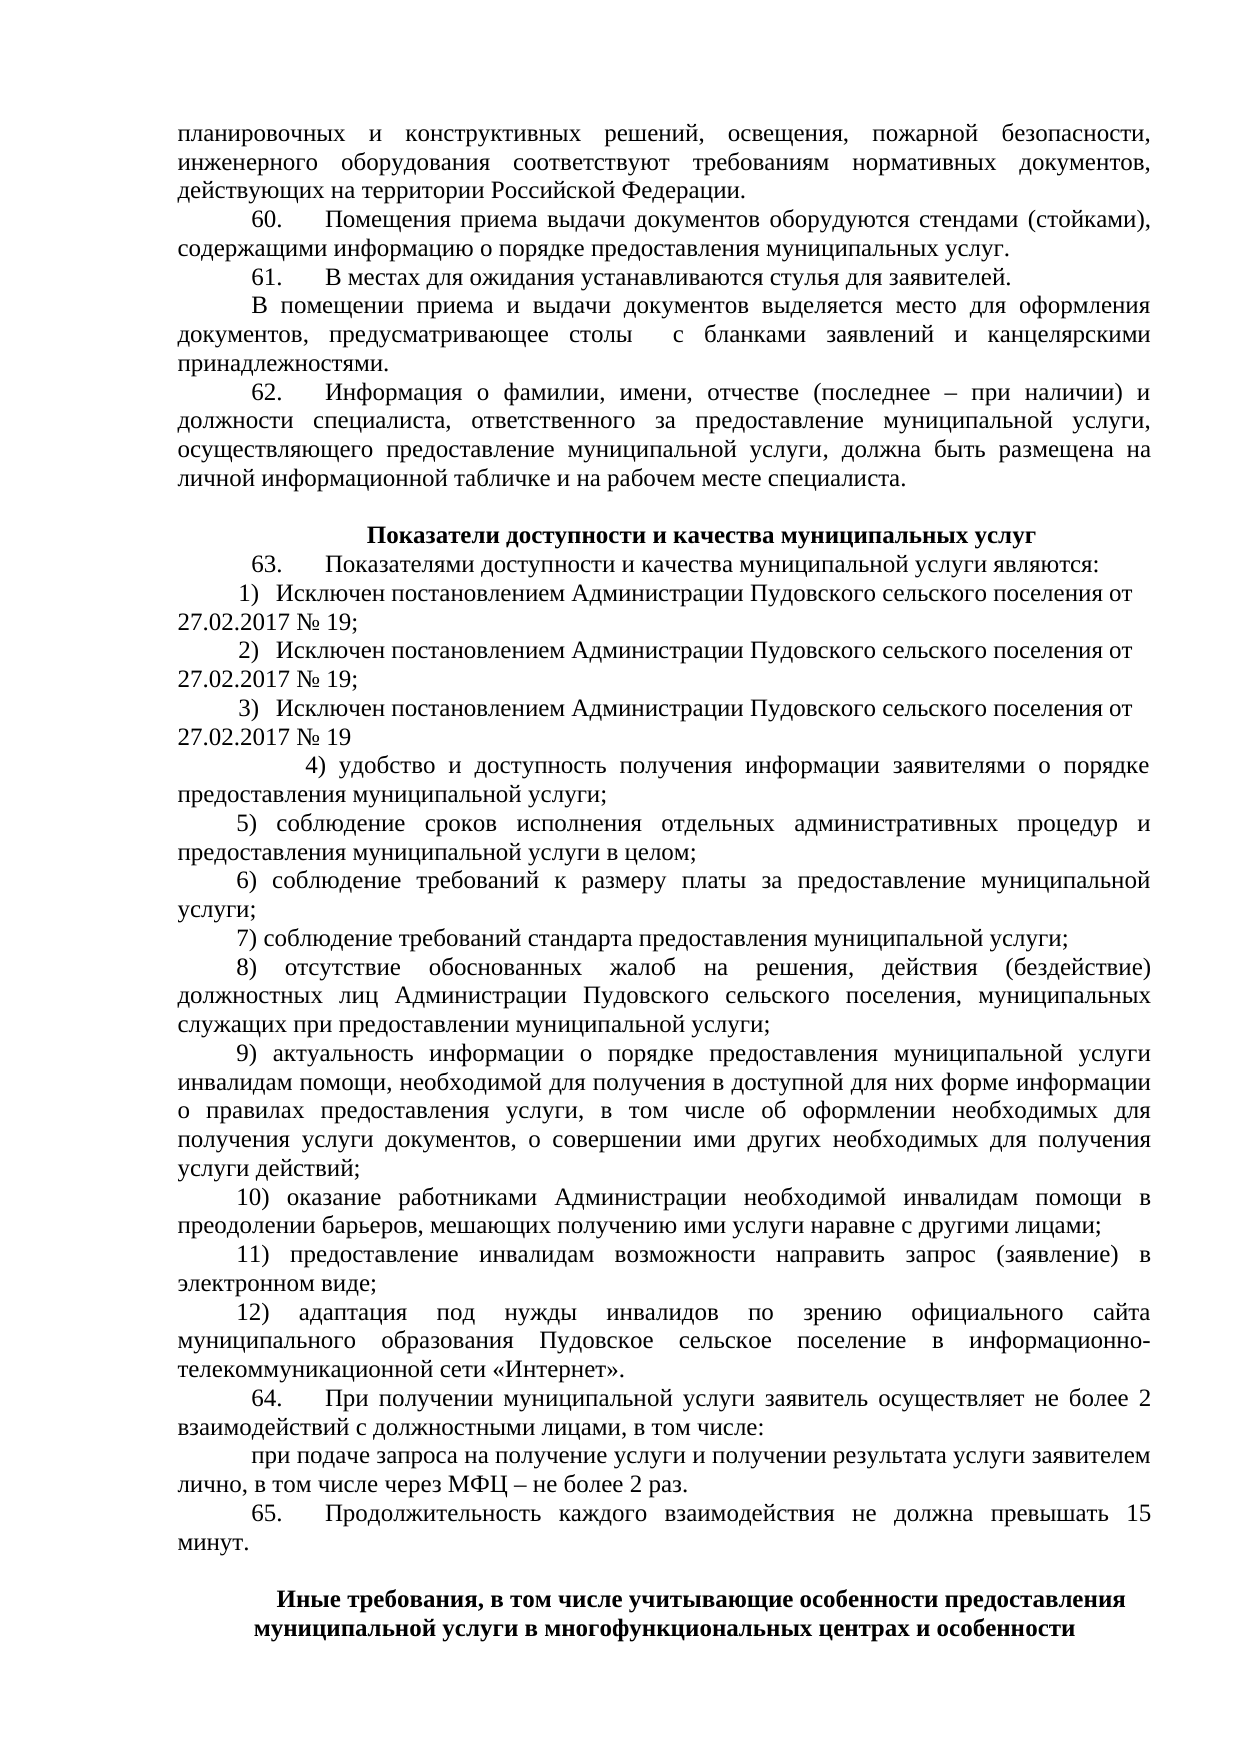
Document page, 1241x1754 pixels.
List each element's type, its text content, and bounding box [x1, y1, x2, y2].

text 6) соблюдение требований к размеру платы за предоставление муниципальной услуги; [177, 866, 1152, 923]
text при подаче запроса на получение услуги и получении результата услуги заявителем лично, в том числе через МФЦ – не более 2 раз. [177, 1441, 1152, 1498]
text В помещении приема и выдачи документов выделяется место для оформления документов, предусматривающее столы с бланками заявлений и канцелярскими принадлежностями. [177, 291, 1152, 377]
text 12) адаптация под нужды инвалидов по зрению официального сайта муниципального образования Пудовское сельское поселение в информационно-телекоммуникационной сети «Интернет». [177, 1297, 1152, 1383]
list Помещения приема выдачи документов оборудуются стендами (стойками), содержащими информацию о порядке предоставления муниципальных услуг. [177, 204, 1152, 262]
list Исключен постановлением Администрации Пудовского сельского поселения от [238, 578, 1152, 607]
list Исключен постановлением Администрации Пудовского сельского поселения от [238, 636, 1152, 664]
list Исключен постановлением Администрации Пудовского сельского поселения от [238, 693, 1152, 722]
text 7) соблюдение требований стандарта предоставления муниципальной услуги; [177, 923, 1152, 952]
list Продолжительность каждого взаимодействия не должна превышать 15 минут. [177, 1498, 1152, 1556]
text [177, 1584, 1152, 1642]
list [177, 118, 1152, 204]
text 4) удобство и доступность получения информации заявителями о порядке предоставления муниципальной услуги; [177, 751, 1152, 808]
list Информация о фамилии, имени, отчестве (последнее – при наличии) и должности специалиста, ответственного за предоставление муниципальной услуги, осуществляющего предоставление муниципальной услуги, должна быть размещена на личной информационной табличке и на рабочем месте специалиста. [177, 377, 1152, 492]
list В местах для ожидания устанавливаются стулья для заявителей. [177, 262, 1152, 291]
text 5) соблюдение сроков исполнения отдельных административных процедур и предоставления муниципальной услуги в целом; [177, 808, 1152, 866]
text 10) оказание работниками Администрации необходимой инвалидам помощи в преодолении барьеров, мешающих получению ими услуги наравне с другими лицами; [177, 1182, 1152, 1239]
text Показатели доступности и качества муниципальных услуг [177, 521, 1152, 549]
text 8) отсутствие обоснованных жалоб на решения, действия (бездействие) должностных лиц Администрации Пудовского сельского поселения, муниципальных служащих при предоставлении муниципальной услуги; [177, 952, 1152, 1038]
list Показателями доступности и качества муниципальной услуги являются: [177, 549, 1152, 578]
text 27.02.2017 № 19; [177, 664, 1152, 693]
text 11) предоставление инвалидам возможности направить запрос (заявление) в электронном виде; [177, 1239, 1152, 1297]
text 9) актуальность информации о порядке предоставления муниципальной услуги инвалидам помощи, необходимой для получения в доступной для них форме информации о правилах предоставления услуги, в том числе об оформлении необходимых для получения услуги документов, о совершении ими других необходимых для получения услуги действий; [177, 1038, 1152, 1182]
text 27.02.2017 № 19; [177, 607, 1152, 636]
list При получении муниципальной услуги заявитель осуществляет не более 2 взаимодействий с должностными лицами, в том числе: [177, 1383, 1152, 1441]
text 27.02.2017 № 19 [177, 722, 1152, 751]
